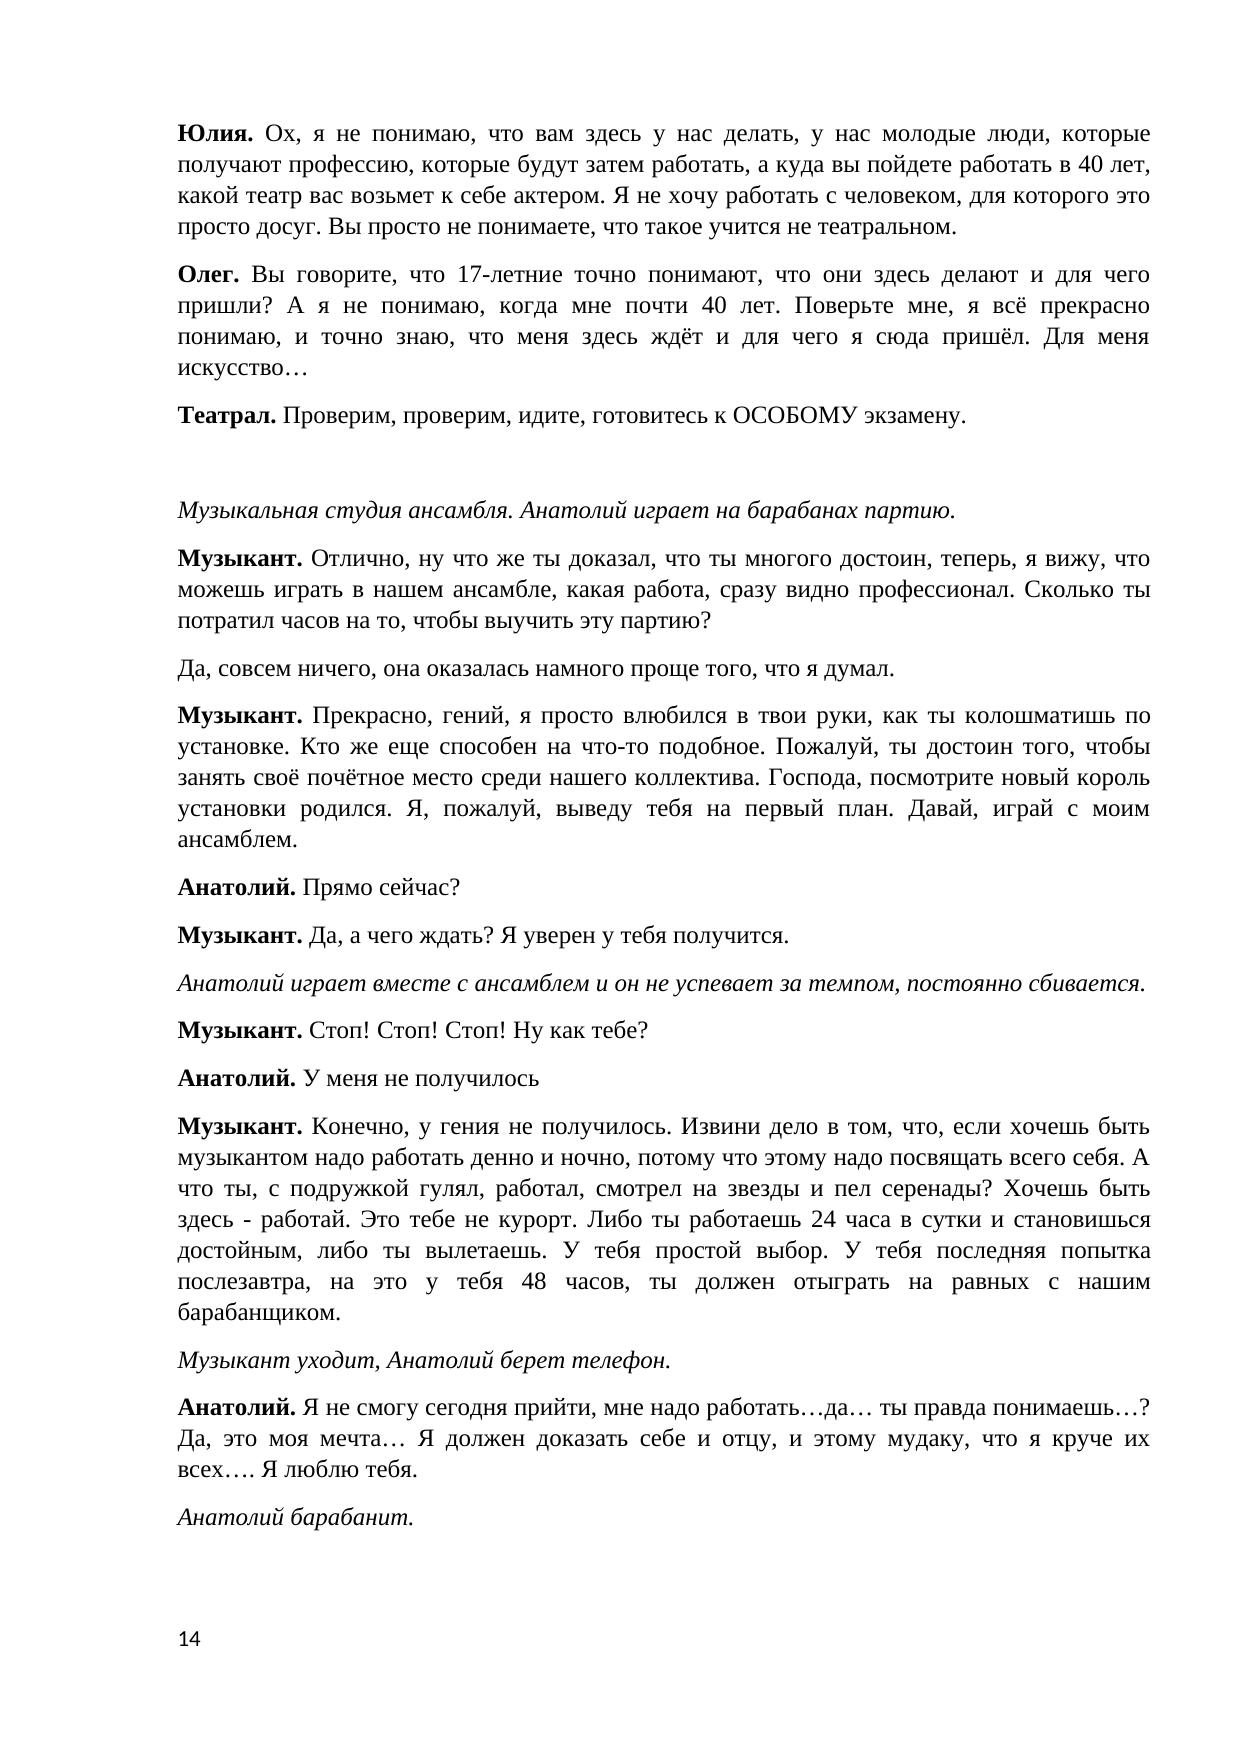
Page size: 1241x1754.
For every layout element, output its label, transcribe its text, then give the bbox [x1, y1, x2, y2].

text Музыкальная студия ансамбля. Анатолий играет на барабанах партию. [177, 495, 1152, 524]
text Музыкант. Прекрасно, гений, я просто влюбился в твои руки, как ты колошматишь по установке. Кто же еще способен на что-то подобное. Пожалуй, ты достоин того, чтобы занять своё почётное место среди нашего коллектива. Господа, посмотрите новый король установки родился. Я, пожалуй, выведу тебя на первый план. Давай, играй с моим ансамблем. [177, 700, 1152, 853]
text Музыкант уходит, Анатолий берет телефон. [177, 1345, 1152, 1373]
text Анатолий. Прямо сейчас? [177, 872, 1152, 901]
text Анатолий играет вместе с ансамблем и он не успевает за темпом, постоянно сбивается. [177, 968, 1152, 996]
text Да, совсем ничего, она оказалась намного проще того, что я думал. [177, 653, 1152, 681]
text Музыкант. Конечно, у гения не получилось. Извини дело в том, что, если хочешь быть музыкантом надо работать денно и ночно, потому что этому надо посвящать всего себя. А что ты, с подружкой гулял, работал, смотрел на звезды и пел серенады? Хочешь быть здесь - работай. Это тебе не курорт. Либо ты работаешь 24 часа в сутки и становишься достойным, либо ты вылетаешь. У тебя простой выбор. У тебя последняя попытка послезавтра, на это у тебя 48 часов, ты должен отыграть на равных с нашим барабанщиком. [177, 1111, 1152, 1326]
text Олег. Вы говорите, что 17-летние точно понимают, что они здесь делают и для чего пришли? А я не понимаю, когда мне почти 40 лет. Поверьте мне, я всё прекрасно понимаю, и точно знаю, что меня здесь ждёт и для чего я сюда пришёл. Для меня искусство… [177, 259, 1152, 381]
text Музыкант. Да, а чего ждать? Я уверен у тебя получится. [177, 920, 1152, 949]
text Музыкант. Отлично, ну что же ты доказал, что ты многого достоин, теперь, я вижу, что можешь играть в нашем ансамбле, какая работа, сразу видно профессионал. Сколько ты потратил часов на то, чтобы выучить эту партию? [177, 543, 1152, 634]
text Анатолий. Я не смогу сегодня прийти, мне надо работать…да… ты правда понимаешь…? Да, это моя мечта… Я должен доказать себе и отцу, и этому мудаку, что я круче их всех…. Я люблю тебя. [177, 1392, 1152, 1483]
text Музыкант. Стоп! Стоп! Стоп! Ну как тебе? [177, 1015, 1152, 1044]
text Театрал. Проверим, проверим, идите, готовитесь к ОСОБОМУ экзамену. [177, 400, 1152, 428]
text Анатолий барабанит. [177, 1502, 1152, 1531]
text Юлия. Ох, я не понимаю, что вам здесь у нас делать, у нас молодые люди, которые получают профессию, которые будут затем работать, а куда вы пойдете работать в 40 лет, какой театр вас возьмет к себе актером. Я не хочу работать с человеком, для которого это просто досуг. Вы просто не понимаете, что такое учится не театральном. [177, 118, 1152, 240]
text Анатолий. У меня не получилось [177, 1063, 1152, 1092]
